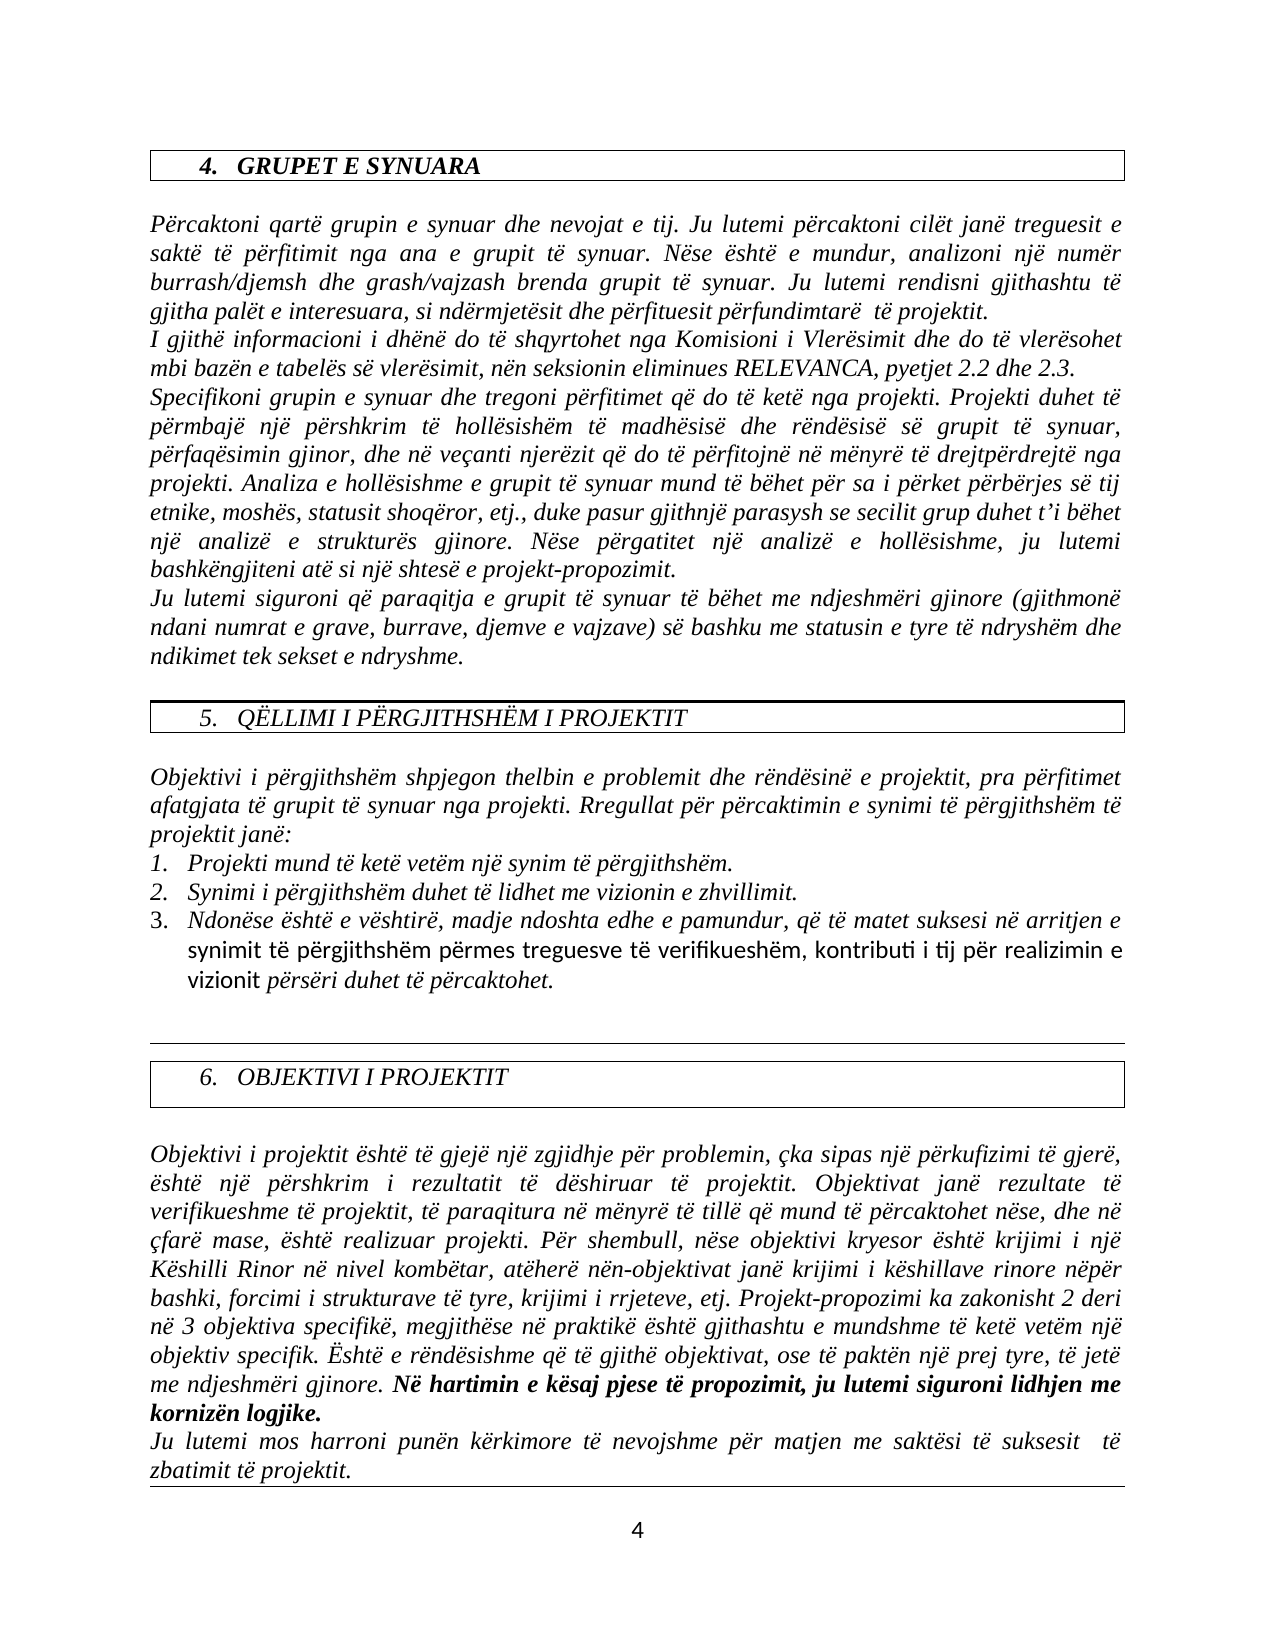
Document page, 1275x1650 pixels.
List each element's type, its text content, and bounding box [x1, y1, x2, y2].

list Ndonëse është e vështirë, madje ndoshta edhe e pamundur, që të matet suksesi në arritjen e synimit të përgjithshëm përmes treguesve të verifikueshëm, kontributi i tij për realizimin e vizionit përsëri duhet të përcaktohet. [150, 905, 1125, 995]
text Ju lutemi mos harroni punën kërkimore të nevojshme për matjen me saktësi të suksesit të zbatimit të projektit. [150, 1426, 1125, 1486]
text Specifikoni grupin e synuar dhe tregoni përfitimet që do të ketë nga projekti. Projekti duhet të përmbajë një përshkrim të hollësishëm të madhësisë dhe rëndësisë së grupit të synuar, përfaqësimin gjinor, dhe në veçanti njerëzit që do të përfitojnë në mënyrë të drejtpërdrejtë nga projekti. Analiza e hollësishme e grupit të synuar mund të bëhet për sa i përket përbërjes së tij etnike, moshës, statusit shoqëror, etj., duke pasur gjithnjë parasysh se secilit grup duhet t’i bëhet një analizë e strukturës gjinore. Nëse përgatitet një analizë e hollësishme, ju lutemi bashkëngjiteni atë si një shtesë e projekt-propozimit. [150, 382, 1125, 583]
table_header OBJEKTIVI I PROJEKTIT [151, 1062, 1124, 1107]
text Objektivi i përgjithshëm shpjegon thelbin e problemit dhe rëndësinë e projektit, pra përfitimet afatgjata të grupit të synuar nga projekti. Rregullat për përcaktimin e synimi të përgjithshëm të projektit janë: [150, 762, 1125, 848]
text Ju lutemi siguroni që paraqitja e grupit të synuar të bëhet me ndjeshmëri gjinore (gjithmonë ndani numrat e grave, burrave, djemve e vajzave) së bashku me statusin e tyre të ndryshëm dhe ndikimet tek sekset e ndryshme. [150, 583, 1125, 669]
list Synimi i përgjithshëm duhet të lidhet me vizionin e zhvillimit. [150, 877, 1125, 905]
text I gjithë informacioni i dhënë do të shqyrtohet nga Komisioni i Vlerësimit dhe do të vlerësohet mbi bazën e tabelës së vlerësimit, nën seksionin eliminues RELEVANCA, pyetjet 2.2 dhe 2.3. [150, 324, 1125, 382]
table_header GRUPET E SYNUARA [151, 151, 1124, 180]
text Objektivi i projektit është të gjejë një zgjidhje për problemin, çka sipas një përkufizimi të gjerë, është një përshkrim i rezultatit të dëshiruar të projektit. Objektivat janë rezultate të verifikueshme të projektit, të paraqitura në mënyrë të tillë që mund të përcaktohet nëse, dhe në çfarë mase, është realizuar projekti. Për shembull, nëse objektivi kryesor është krijimi i një Këshilli Rinor në nivel kombëtar, atëherë nën-objektivat janë krijimi i këshillave rinore nëpër bashki, forcimi i strukturave të tyre, krijimi i rrjeteve, etj. Projekt-propozimi ka zakonisht 2 deri në 3 objektiva specifikë, megjithëse në praktikë është gjithashtu e mundshme të ketë vetëm një objektiv specifik. Është e rëndësishme që të gjithë objektivat, ose të paktën një prej tyre, të jetë me ndjeshmëri gjinore. Në hartimin e kësaj pjese të propozimit, ju lutemi siguroni lidhjen me kornizën logjike. [150, 1139, 1125, 1426]
table_header QËLLIMI I PËRGJITHSHËM I PROJEKTIT [151, 703, 1124, 732]
list Projekti mund të ketë vetëm një synim të përgjithshëm. [150, 848, 1125, 877]
text Përcaktoni qartë grupin e synuar dhe nevojat e tij. Ju lutemi përcaktoni cilët janë treguesit e saktë të përfitimit nga ana e grupit të synuar. Nëse është e mundur, analizoni një numër burrash/djemsh dhe grash/vajzash brenda grupit të synuar. Ju lutemi rendisni gjithashtu të gjitha palët e interesuara, si ndërmjetësit dhe përfituesit përfundimtarë të projektit. [150, 209, 1125, 324]
